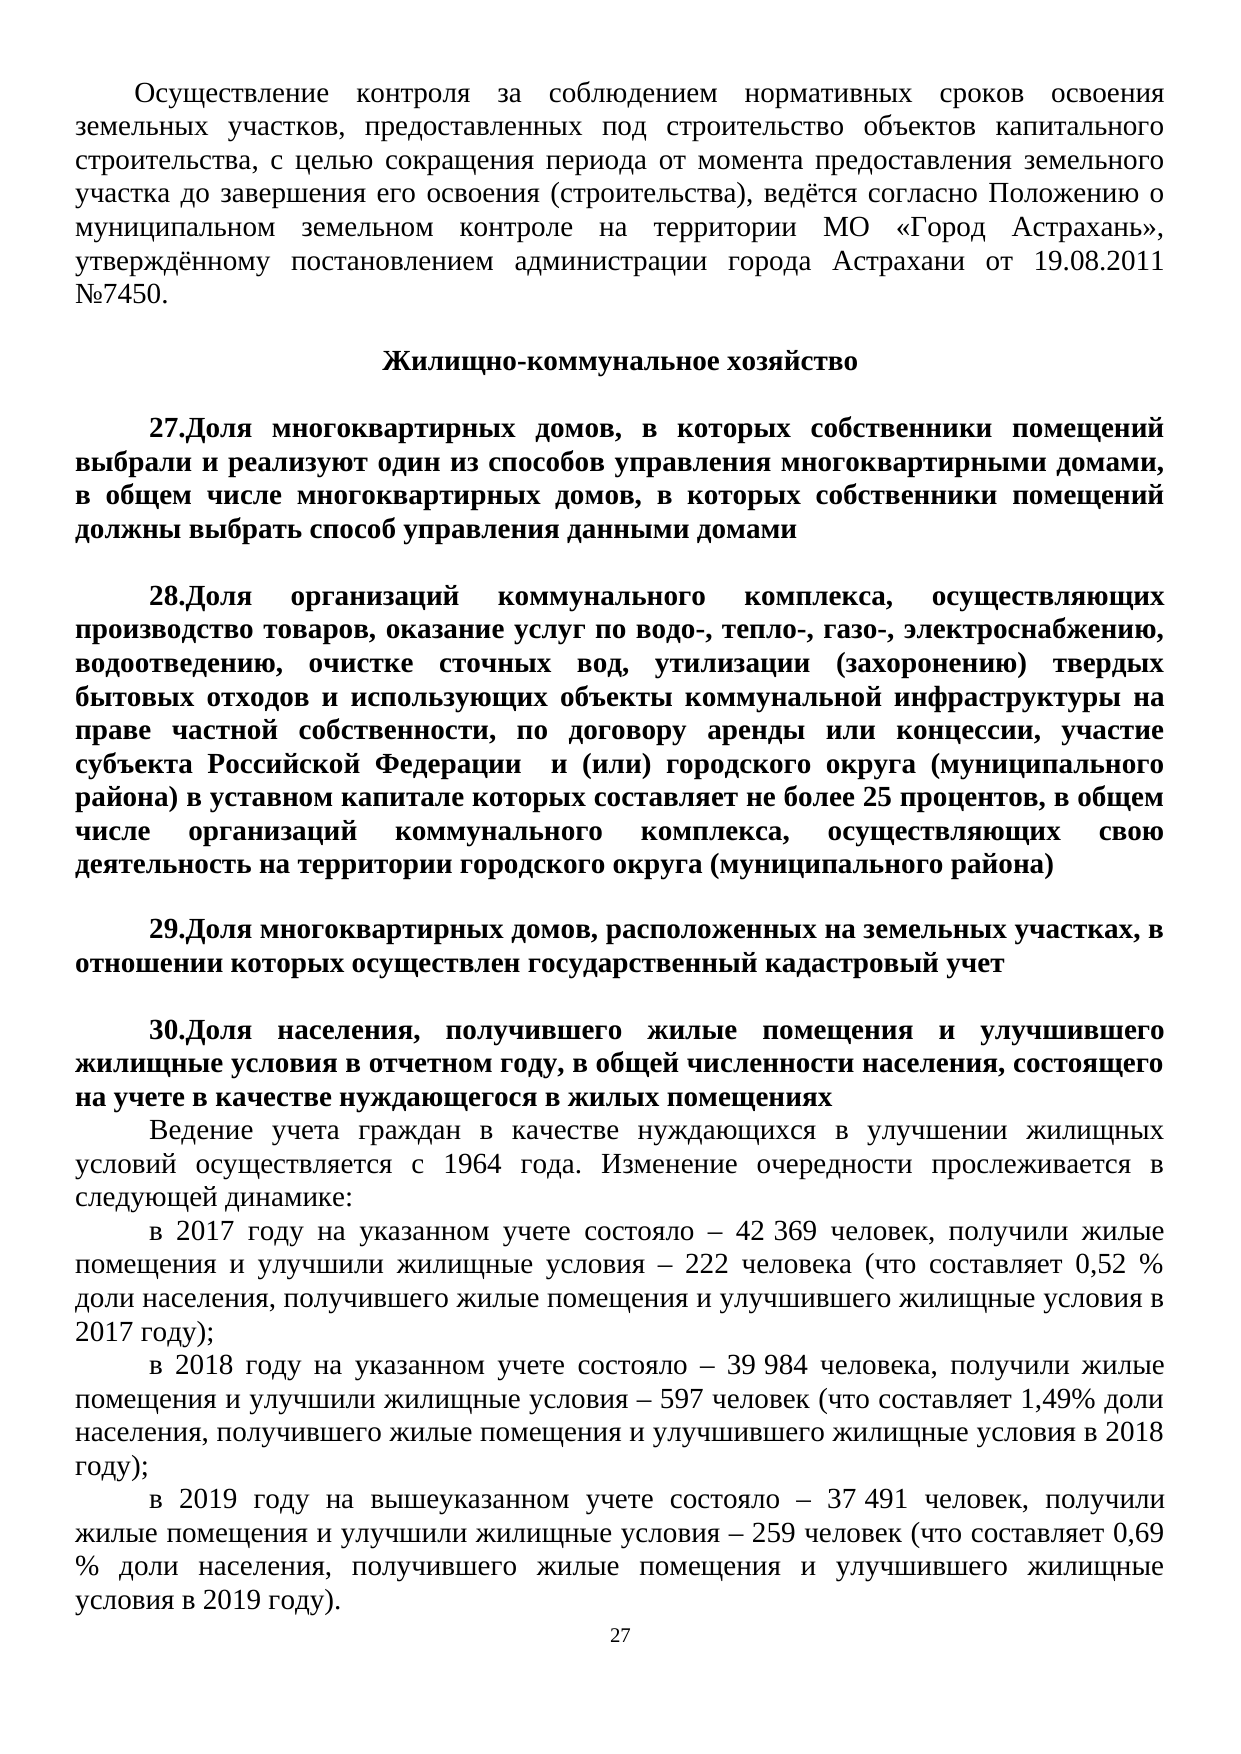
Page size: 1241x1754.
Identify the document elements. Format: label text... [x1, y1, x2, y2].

text в 2019 году на вышеуказанном учете состояло – 37 491 человек, получили жилые помещения и улучшили жилищные условия – 259 человек (что составляет 0,69 % доли населения, получившего жилые помещения и улучшившего жилищные условия в 2019 году). [75, 1481, 1165, 1616]
text в 2017 году на указанном учете состояло – 42 369 человек, получили жилые помещения и улучшили жилищные условия – 222 человека (что составляет 0,52 % доли населения, получившего жилые помещения и улучшившего жилищные условия в 2017 году); [75, 1213, 1165, 1347]
text 29.Доля многоквартирных домов, расположенных на земельных участках, в отношении которых осуществлен государственный кадастровый учет [75, 911, 1165, 978]
text 27.Доля многоквартирных домов, в которых собственники помещений выбрали и реализуют один из способов управления многоквартирными домами, в общем числе многоквартирных домов, в которых собственники помещений должны выбрать способ управления данными домами [75, 410, 1165, 544]
text в 2018 году на указанном учете состояло – 39 984 человека, получили жилые помещения и улучшили жилищные условия – 597 человек (что составляет 1,49% доли населения, получившего жилые помещения и улучшившего жилищные условия в 2018 году); [75, 1347, 1165, 1481]
text Осуществление контроля за соблюдением нормативных сроков освоения земельных участков, предоставленных под строительство объектов капитального строительства, с целью сокращения периода от момента предоставления земельного участка до завершения его освоения (строительства), ведётся согласно Положению о муниципальном земельном контроле на территории МО «Город Астрахань», утверждённому постановлением администрации города Астрахани от 19.08.2011 №7450. [75, 75, 1165, 310]
text 30.Доля населения, получившего жилые помещения и улучшившего жилищные условия в отчетном году, в общей численности населения, состоящего на учете в качестве нуждающегося в жилых помещениях [75, 1012, 1165, 1112]
text 28.Доля организаций коммунального комплекса, осуществляющих производство товаров, оказание услуг по водо-, тепло-, газо-, электроснабжению, водоотведению, очистке сточных вод, утилизации (захоронению) твердых бытовых отходов и использующих объекты коммунальной инфраструктуры на праве частной собственности, по договору аренды или концессии, участие субъекта Российской Федерации и (или) городского округа (муниципального района) в уставном капитале которых составляет не более 25 процентов, в общем числе организаций коммунального комплекса, осуществляющих свою деятельность на территории городского округа (муниципального района) [75, 578, 1165, 880]
text Ведение учета граждан в качестве нуждающихся в улучшении жилищных условий осуществляется с 1964 года. Изменение очередности прослеживается в следующей динамике: [75, 1112, 1165, 1213]
text Жилищно-коммунальное хозяйство [75, 343, 1165, 377]
